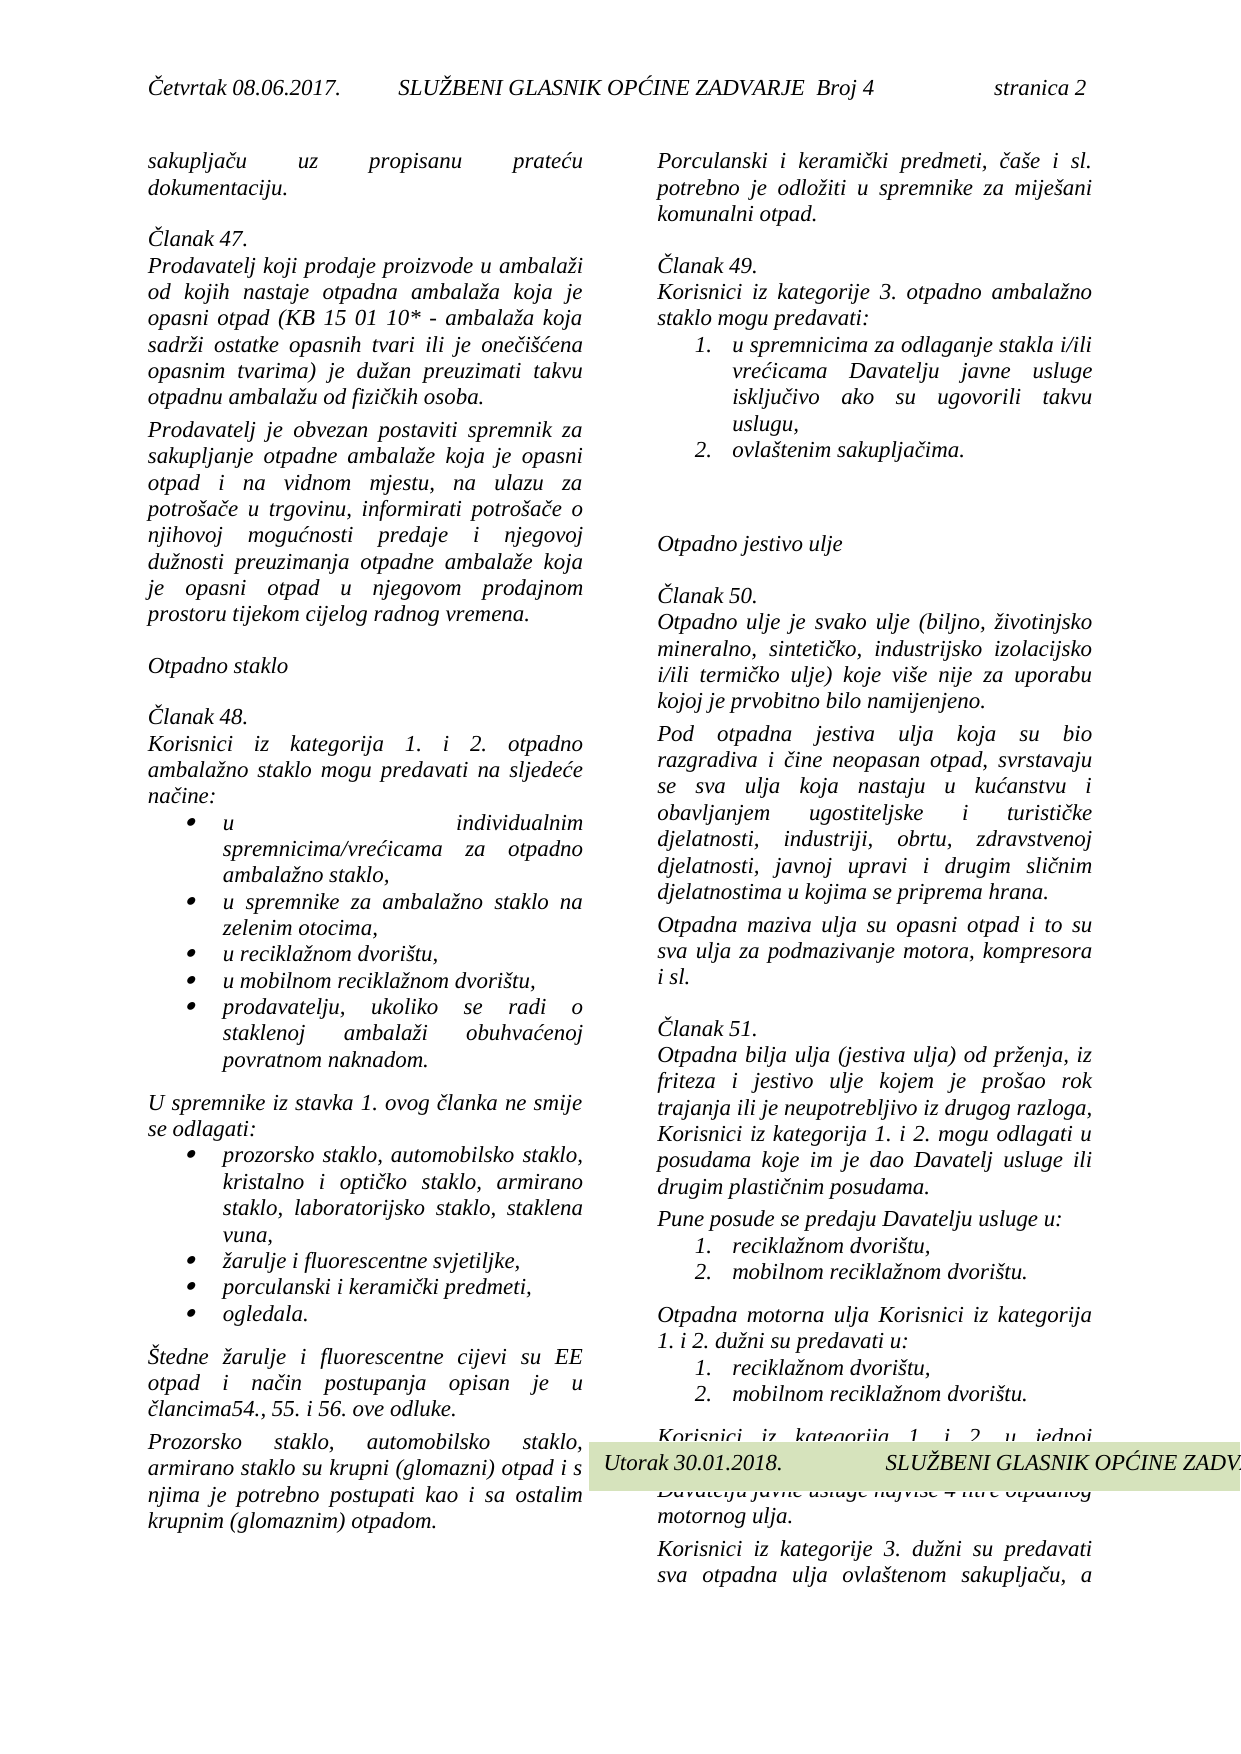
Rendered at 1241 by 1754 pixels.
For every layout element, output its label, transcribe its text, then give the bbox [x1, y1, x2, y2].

list u spremnike za ambalažno staklo na zelenim otocima, [185, 888, 583, 940]
text Otpadna bilja ulja (jestiva ulja) od prženja, iz friteza i jestivo ulje kojem je prošao rok trajanja ili je neupotrebljivo iz drugog razloga, Korisnici iz kategorija 1. i 2. mogu odlagati u posudama koje im je dao Davatelj usluge ili drugim plastičnim posudama. [657, 1041, 1093, 1199]
text Članak 51. [657, 1015, 1093, 1041]
text Otpadno ulje je svako ulje (biljno, životinjsko mineralno, sintetičko, industrijsko izolacijsko i/ili termičko ulje) koje više nije za uporabu kojoj je prvobitno bilo namijenjeno. [657, 608, 1093, 714]
list reciklažnom dvorištu, [694, 1354, 1093, 1380]
text Otpadno staklo [148, 652, 583, 678]
list reciklažnom dvorištu, [694, 1232, 1093, 1258]
text Korisnici iz kategorije 3. su dužni ambalažu koja je opasni otpad predati ovlaštenom sakupljaču uz propisanu prateću dokumentaciju. [148, 148, 583, 200]
text Štedne žarulje i fluorescentne cijevi su EE otpad i način postupanja opisan je u člancima54., 55. i 56. ove odluke. [148, 1343, 583, 1422]
list u individualnim spremnicima/vrećicama za otpadno ambalažno staklo, [185, 809, 583, 888]
text Porculanski i keramički predmeti, čaše i sl. potrebno je odložiti u spremnike za miješani komunalni otpad. [657, 148, 1093, 227]
list u mobilnom reciklažnom dvorištu, [185, 967, 583, 993]
list žarulje i fluorescentne svjetiljke, [185, 1247, 583, 1273]
text Korisnici iz kategorija 1. i 2. u jednoj kalendarskoj godini mogu bez naknade predati Davatelju javne usluge najviše 4 litre otpadnog motornog ulja. [657, 1492, 1093, 1529]
text Članak 47. [148, 225, 583, 252]
list ovlaštenim sakupljačima. [694, 436, 1093, 462]
text Prodavatelj je obvezan postaviti spremnik za sakupljanje otpadne ambalaže koja je opasni otpad i na vidnom mjestu, na ulazu za potrošače u trgovinu, informirati potrošače o njihovoj mogućnosti predaje i njegovoj dužnosti preuzimanja otpadne ambalaže koja je opasni otpad u njegovom prodajnom prostoru tijekom cijelog radnog vremena. [148, 416, 583, 627]
list u spremnicima za odlaganje stakla i/ili vrećicama Davatelju javne usluge isključivo ako su ugovorili takvu uslugu, [694, 331, 1093, 436]
text Članak 50. [657, 582, 1093, 608]
list porculanski i keramički predmeti, [185, 1273, 583, 1300]
list mobilnom reciklažnom dvorištu. [694, 1380, 1093, 1407]
text Korisnici iz kategorija 1. i 2. otpadno ambalažno staklo mogu predavati na sljedeće načine: [148, 729, 583, 809]
text Pod otpadna jestiva ulja koja su bio razgradiva i čine neopasan otpad, svrstavaju se sva ulja koja nastaju u kućanstvu i obavljanjem ugostiteljske i turističke djelatnosti, industriji, obrtu, zdravstvenoj djelatnosti, javnoj upravi i drugim sličnim djelatnostima u kojima se priprema hrana. [657, 720, 1093, 904]
text Otpadno jestivo ulje [657, 531, 1093, 557]
list ogledala. [185, 1300, 583, 1326]
text U spremnike iz stavka 1. ovog članka ne smije se odlagati: [148, 1089, 583, 1142]
text Korisnici iz kategorije 3. otpadno ambalažno staklo mogu predavati: [657, 278, 1093, 331]
text Prodavatelj koji prodaje proizvode u ambalaži od kojih nastaje otpadna ambalaža koja je opasni otpad (KB 15 01 10* - ambalaža koja sadrži ostatke opasnih tvari ili je onečišćena opasnim tvarima) je dužan preuzimati takvu otpadnu ambalažu od fizičkih osoba. [148, 252, 583, 410]
list prodavatelju, ukoliko se radi o staklenoj ambalaži obuhvaćenoj povratnom naknadom. [185, 993, 583, 1072]
list prozorsko staklo, automobilsko staklo, kristalno i optičko staklo, armirano staklo, laboratorijsko staklo, staklena vuna, [185, 1142, 583, 1247]
text Otpadna motorna ulja Korisnici iz kategorija 1. i 2. dužni su predavati u: [657, 1301, 1093, 1354]
list u reciklažnom dvorištu, [185, 940, 583, 967]
text Prozorsko staklo, automobilsko staklo, armirano staklo su krupni (glomazni) otpad i s njima je potrebno postupati kao i sa ostalim krupnim (glomaznim) otpadom. [148, 1428, 583, 1533]
text Otpadna maziva ulja su opasni otpad i to su sva ulja za podmazivanje motora, kompresora i sl. [657, 911, 1093, 990]
text Pune posude se predaju Davatelju usluge u: [657, 1205, 1093, 1232]
text Članak 49. [657, 252, 1093, 278]
list mobilnom reciklažnom dvorištu. [694, 1258, 1093, 1284]
text Članak 48. [148, 703, 583, 729]
